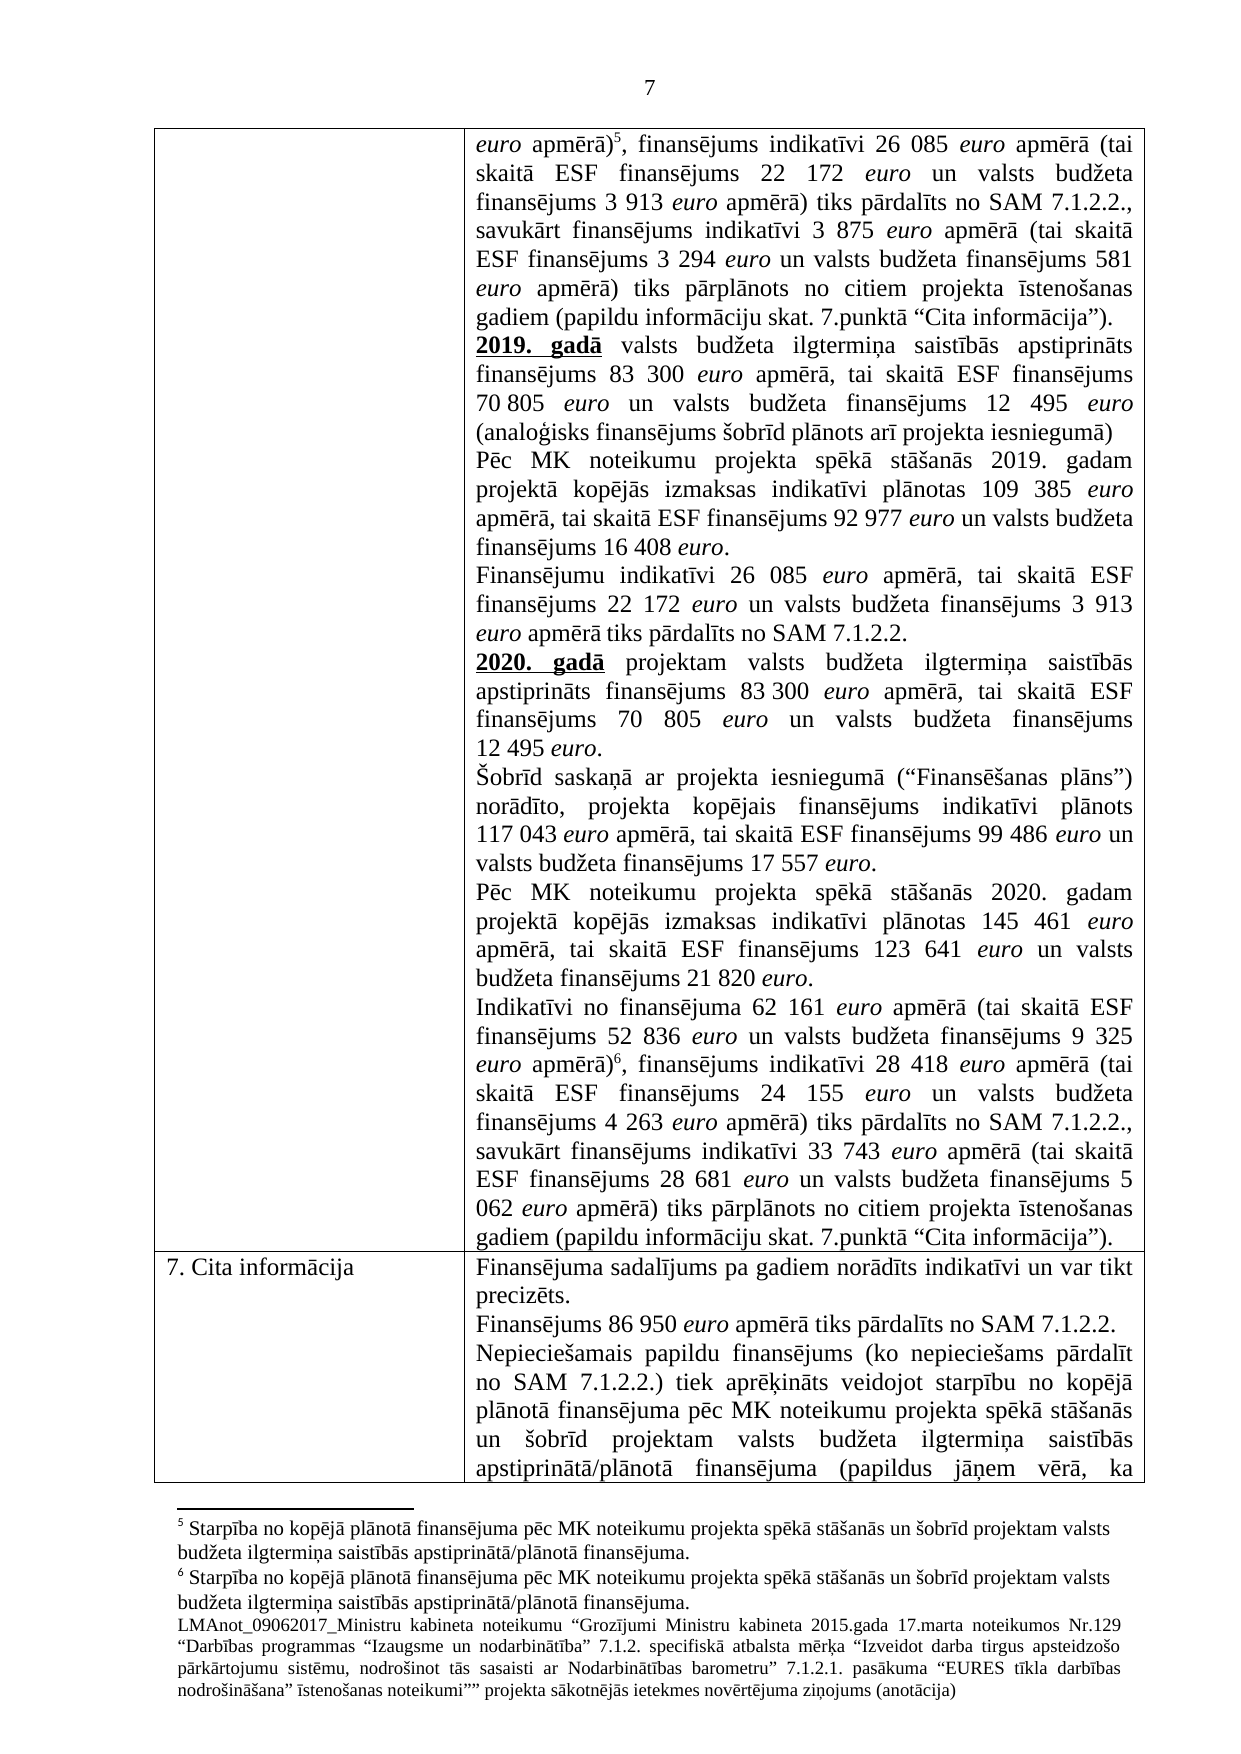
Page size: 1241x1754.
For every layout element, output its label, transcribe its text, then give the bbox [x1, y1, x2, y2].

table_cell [155, 129, 464, 1251]
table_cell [465, 1252, 1144, 1482]
table_cell 7. Cita informācija [155, 1252, 464, 1482]
